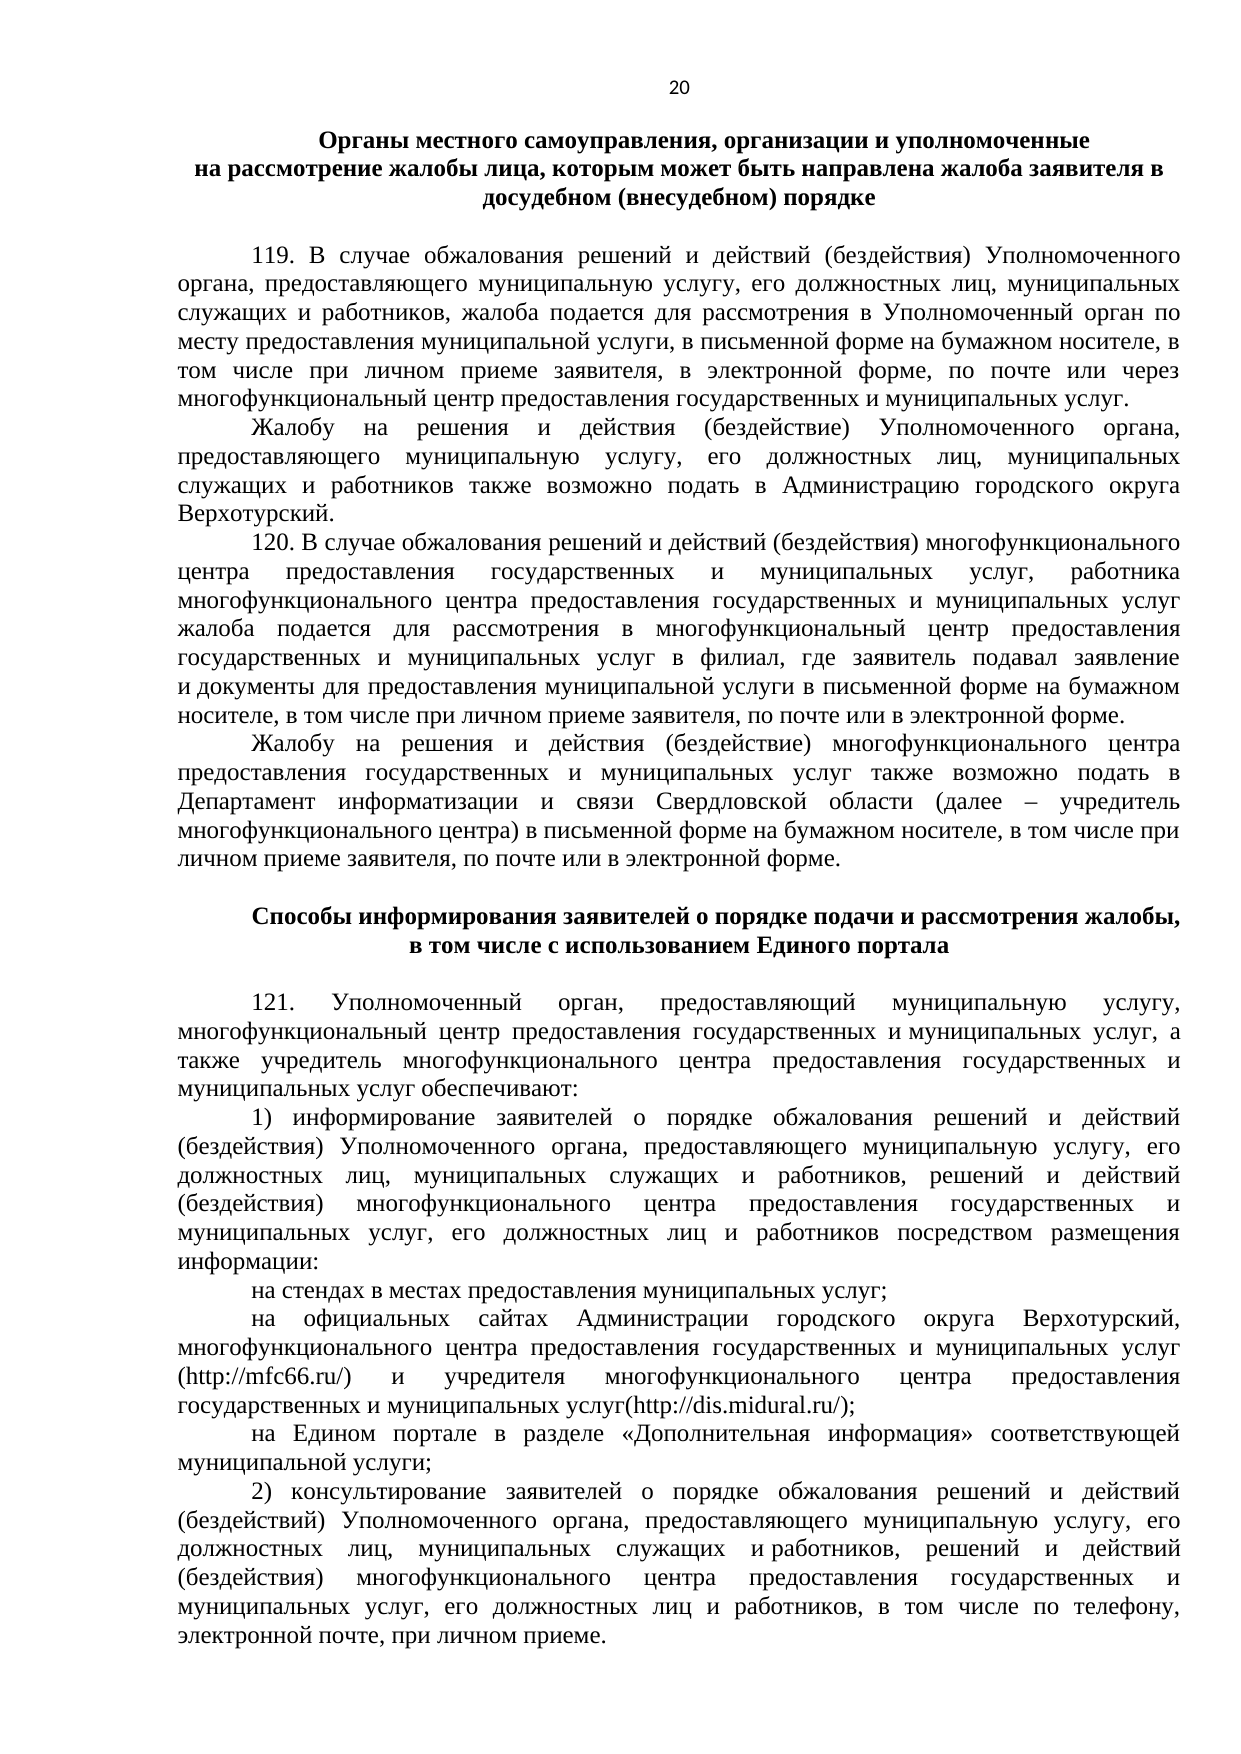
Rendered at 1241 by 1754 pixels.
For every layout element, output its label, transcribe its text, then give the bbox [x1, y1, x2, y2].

text 121. Уполномоченный орган, предоставляющий муниципальную услугу, многофункциональный центр предоставления государственных и муниципальных услуг, а также учредитель многофункционального центра предоставления государственных и муниципальных услуг обеспечивают: [177, 987, 1181, 1102]
text на стендах в местах предоставления муниципальных услуг; [177, 1275, 1181, 1303]
text на официальных сайтах Администрации городского округа Верхотурский, многофункционального центра предоставления государственных и муниципальных услуг (http://mfc66.ru/) и учредителя многофункционального центра предоставления государственных и муниципальных услуг(http://dis.midural.ru/); [177, 1303, 1181, 1418]
text на Едином портале в разделе «Дополнительная информация» соответствующей муниципальной услуги; [177, 1418, 1181, 1476]
text 119. В случае обжалования решений и действий (бездействия) Уполномоченного органа, предоставляющего муниципальную услугу, его должностных лиц, муниципальных служащих и работников, жалоба подается для рассмотрения в Уполномоченный орган по месту предоставления муниципальной услуги, в письменной форме на бумажном носителе, в том числе при личном приеме заявителя, в электронной форме, по почте или через многофункциональный центр предоставления государственных и муниципальных услуг. [177, 240, 1181, 412]
text Способы информирования заявителей о порядке подачи и рассмотрения жалобы, в том числе с использованием Единого портала [177, 901, 1181, 958]
text Жалобу на решения и действия (бездействие) Уполномоченного органа, предоставляющего муниципальную услугу, его должностных лиц, муниципальных служащих и работников также возможно подать в Администрацию городского округа Верхотурский. [177, 412, 1181, 527]
text Органы местного самоуправления, организации и уполномоченные на рассмотрение жалобы лица, которым может быть направлена жалоба заявителя в досудебном (внесудебном) порядке [177, 125, 1181, 211]
text Жалобу на решения и действия (бездействие) многофункционального центра предоставления государственных и муниципальных услуг также возможно подать в Департамент информатизации и связи Свердловской области (далее – учредитель многофункционального центра) в письменной форме на бумажном носителе, в том числе при личном приеме заявителя, по почте или в электронной форме. [177, 728, 1181, 872]
text 2) консультирование заявителей о порядке обжалования решений и действий (бездействий) Уполномоченного органа, предоставляющего муниципальную услугу, его должностных лиц, муниципальных служащих и работников, решений и действий (бездействия) многофункционального центра предоставления государственных и муниципальных услуг, его должностных лиц и работников, в том числе по телефону, электронной почте, при личном приеме. [177, 1476, 1181, 1648]
text 120. В случае обжалования решений и действий (бездействия) многофункционального центра предоставления государственных и муниципальных услуг, работника многофункционального центра предоставления государственных и муниципальных услуг жалоба подается для рассмотрения в многофункциональный центр предоставления государственных и муниципальных услуг в филиал, где заявитель подавал заявление и документы для предоставления муниципальной услуги в письменной форме на бумажном носителе, в том числе при личном приеме заявителя, по почте или в электронной форме. [177, 527, 1181, 728]
text 1) информирование заявителей о порядке обжалования решений и действий (бездействия) Уполномоченного органа, предоставляющего муниципальную услугу, его должностных лиц, муниципальных служащих и работников, решений и действий (бездействия) многофункционального центра предоставления государственных и муниципальных услуг, его должностных лиц и работников посредством размещения информации: [177, 1102, 1181, 1275]
